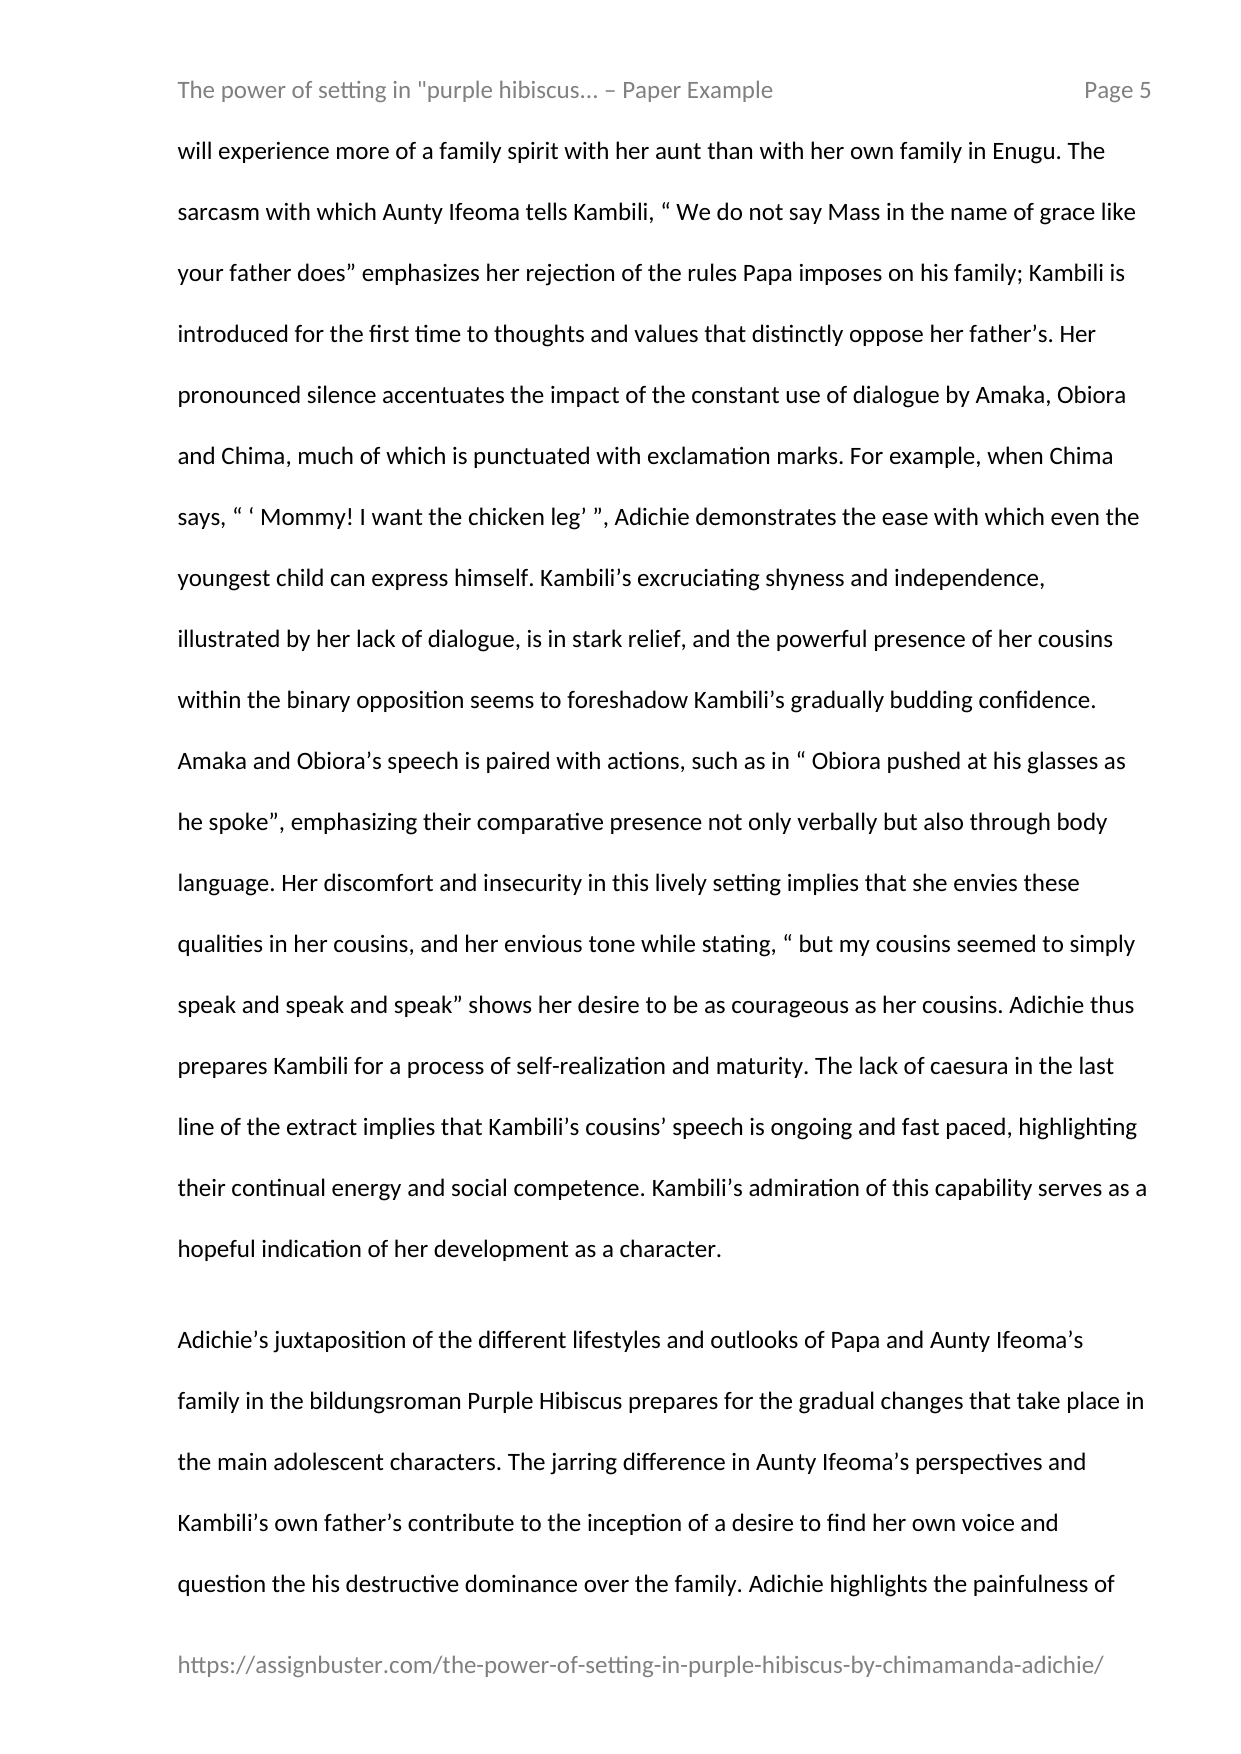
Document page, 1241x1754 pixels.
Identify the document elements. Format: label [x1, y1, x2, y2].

text [177, 135, 1152, 1264]
text [177, 1324, 1152, 1599]
